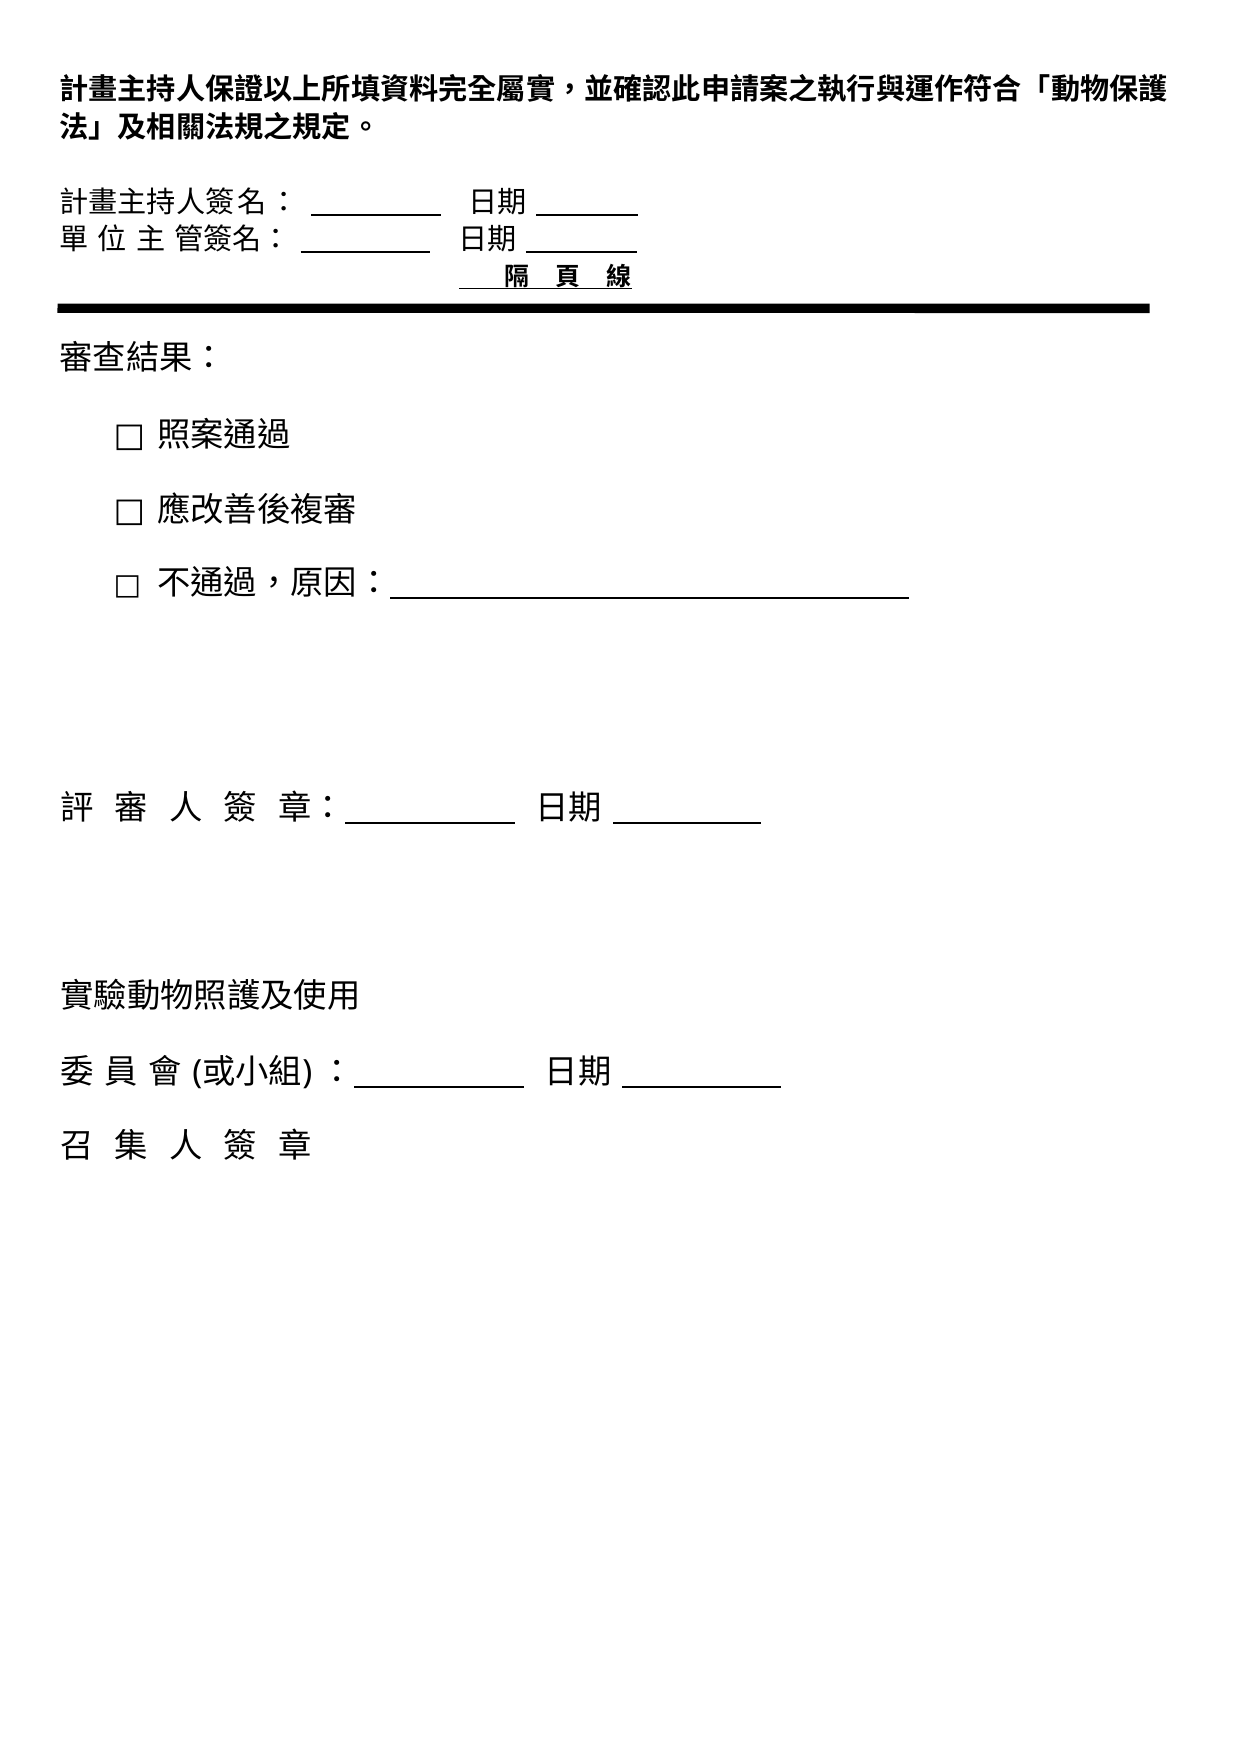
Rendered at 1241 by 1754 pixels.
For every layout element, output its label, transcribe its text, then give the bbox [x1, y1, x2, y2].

text 計畫主持人保證以上所填資料完全屬實，並確認此申請案之執行與運作符合「動物保護法」及相關法規之規定。 [59, 71, 1181, 146]
text 評 審 人 簽 章： 日期 [58, 771, 1181, 846]
list 應改善後複審 [113, 471, 1181, 546]
list 不通過，原因： [113, 546, 1181, 621]
text 委 員 會 (或小組) ： 日期 [58, 1033, 1181, 1108]
text 計畫主持人簽名： 日期 [59, 183, 1181, 221]
text 隔 頁 線 [284, 258, 1181, 296]
text 實驗動物照護及使用 [58, 958, 1181, 1033]
list 照案通過 [113, 396, 1181, 471]
text 審查結果： [59, 321, 1181, 396]
text 單 位 主 管簽名： 日期 [59, 221, 1181, 258]
text 召 集 人 簽 章 [58, 1108, 1181, 1183]
